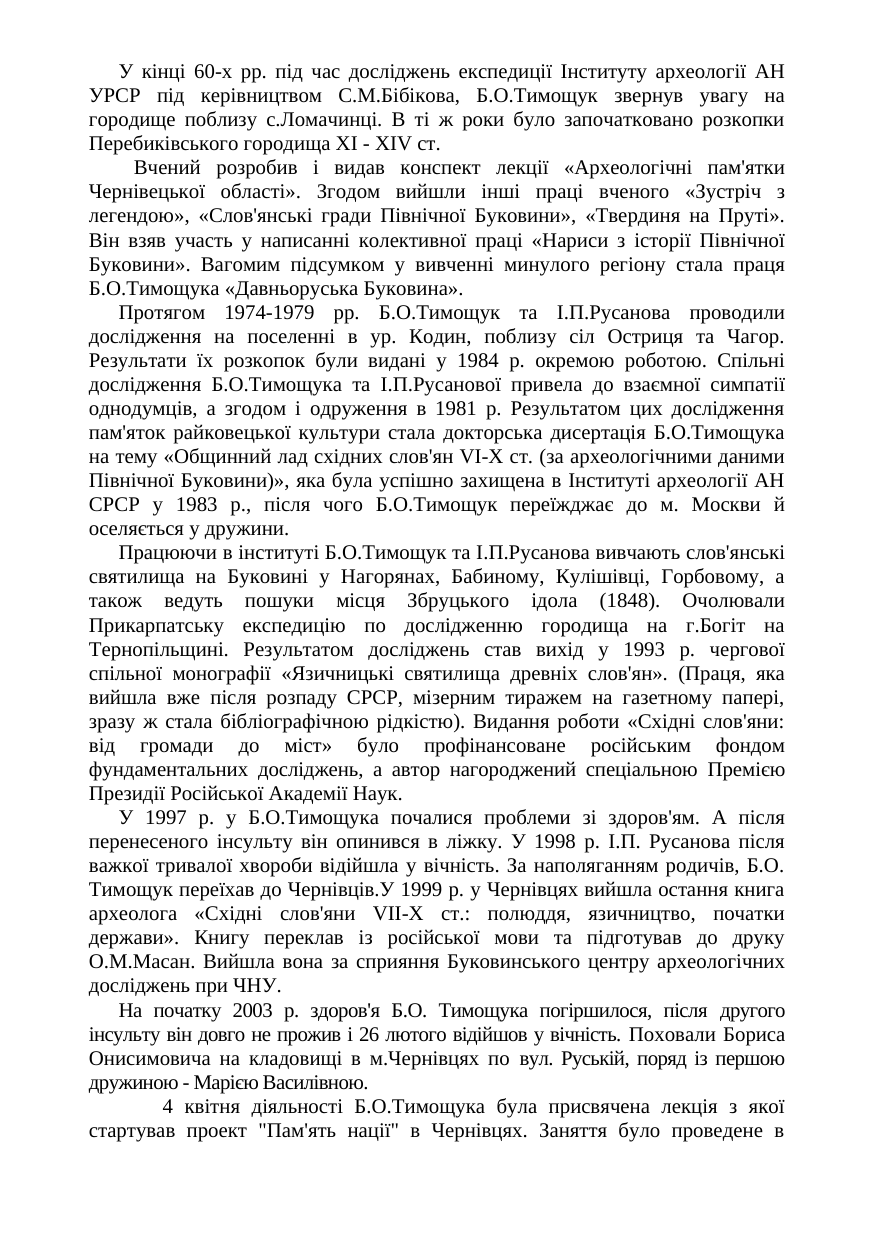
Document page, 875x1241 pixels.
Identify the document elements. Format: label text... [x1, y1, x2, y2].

text У кінці 60-х pp. під час досліджень експедиції Інституту археології АН УРСР під керівництвом С.М.Бібікова, Б.О.Тимощук звернув увагу на городище поблизу с.Ломачинці. В ті ж роки було започатковано розкопки Перебиківського городища XI - XIV ст. [89, 59, 785, 155]
text У 1997 р. у Б.О.Тимощука почалися проблеми зі здоров'ям. А після перенесеного інсульту він опинився в ліжку. У 1998 р. І.П. Русанова після важкої тривалої хвороби відійшла у вічність. За наполяганням родичів, Б.О. Тимощук переїхав до Чернівців.У 1999 р. у Чернівцях вийшла остання книга археолога «Східні слов'яни VII-X ст.: полюддя, язичництво, початки держави». Книгу переклав із російської мови та підготував до друку О.М.Масан. Вийшла вона за сприяння Буковинського центру археологічних досліджень при ЧНУ. [89, 805, 785, 997]
text Вчений розробив і видав конспект лекції «Археологічні пам'ятки Чернівецької області». Згодом вийшли інші праці вченого «Зустріч з легендою», «Слов'янські гради Північної Буковини», «Твердиня на Пруті». Він взяв участь у написанні колективної праці «Нариси з історії Північної Буковини». Вагомим підсумком у вивченні минулого регіону стала праця Б.О.Тимощука «Давньоруська Буковина». [89, 155, 785, 300]
text Працюючи в інституті Б.О.Тимощук та І.П.Русанова вивчають слов'янські святилища на Буковині у Нагорянах, Бабиному, Кулішівці, Горбовому, а також ведуть пошуки місця Збруцького ідола (1848). Очолювали Прикарпатську експедицію по дослідженню городища на г.Богіт на Тернопільщині. Результатом досліджень став вихід у 1993 р. чергової спільної монографії «Язичницькі святилища древніх слов'ян». (Праця, яка вийшла вже після розпаду СРСР, мізерним тиражем на газетному папері, зразу ж стала бібліографічною рідкістю). Видання роботи «Східні слов'яни: від громади до міст» було профінансоване російським фондом фундаментальних досліджень, а автор нагороджений спеціальною Премією Президії Російської Академії Наук. [89, 540, 785, 805]
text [89, 1094, 785, 1142]
text Протягом 1974-1979 pp. Б.О.Тимощук та І.П.Русанова проводили дослідження на поселенні в ур. Кодин, поблизу сіл Остриця та Чагор. Результати їх розкопок були видані у 1984 р. окремою роботою. Спільні дослідження Б.О.Тимощука та І.П.Русанової привела до взаємної симпатії однодумців, а згодом і одруження в 1981 р. Результатом цих дослідження пам'яток райковецької культури стала докторська дисертація Б.О.Тимощука на тему «Общинний лад східних слов'ян VI-X ст. (за археологічними даними Північної Буковини)», яка була успішно захищена в Інституті археології АН СРСР у 1983 р., після чого Б.О.Тимощук переїжджає до м. Москви й оселяється у дружини. [89, 300, 785, 540]
text На початку 2003 р. здоров'я Б.О. Тимощука погіршилося, після другого інсульту він довго не прожив і 26 лютого відійшов у вічність. Поховали Бориса Онисимовича на кладовищі в м.Чернівцях по вул. Руській, поряд із першою дружиною - Марією Василівною. [89, 997, 785, 1094]
